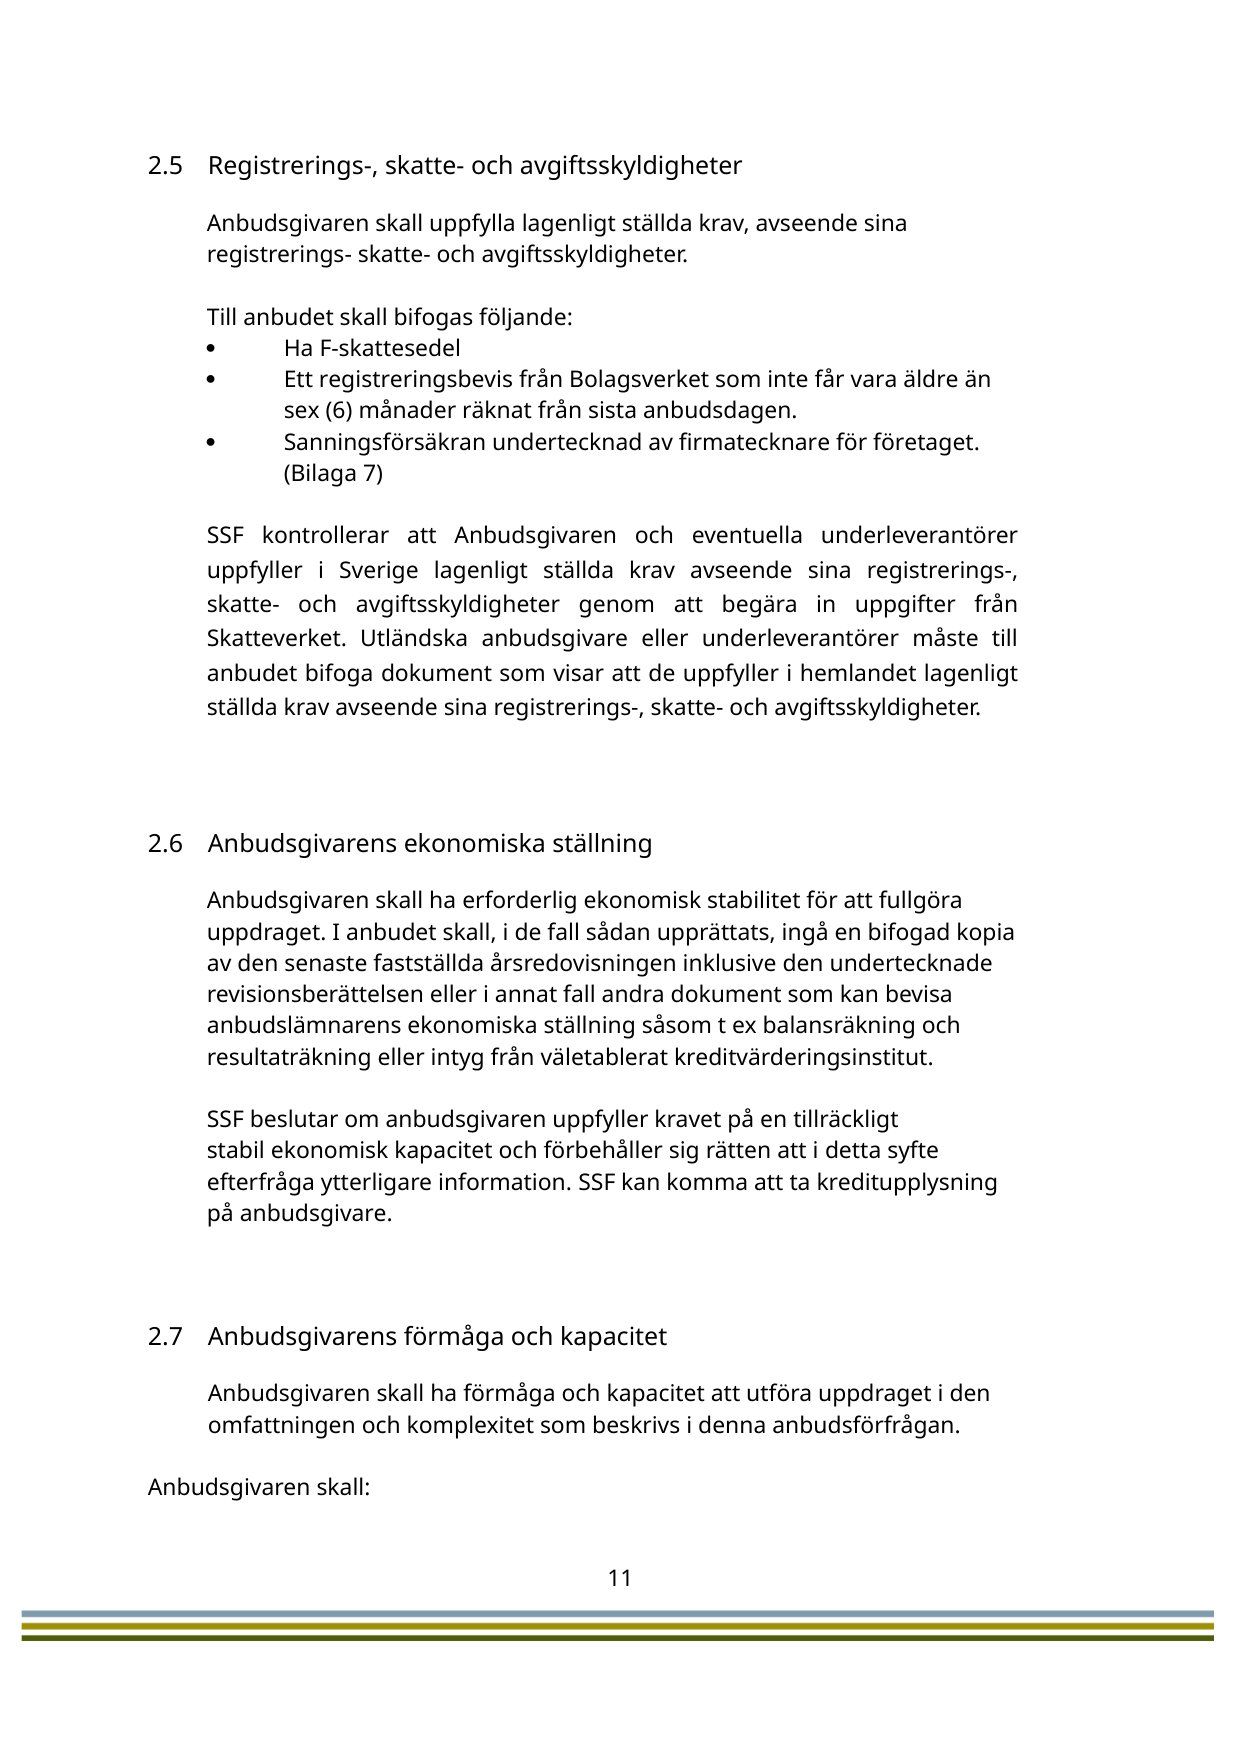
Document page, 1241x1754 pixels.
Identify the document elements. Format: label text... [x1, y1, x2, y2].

text Anbudsgivaren skall: [148, 1471, 1093, 1502]
text (Bilaga 7) [207, 457, 1019, 488]
list Ett registreringsbevis från Bolagsverket som inte får vara äldre än [207, 363, 1019, 394]
subtitle Anbudsgivarens ekonomiska ställning [148, 825, 1093, 859]
text Till anbudet skall bifogas följande: [207, 300, 1019, 332]
text sex (6) månader räknat från sista anbudsdagen. [207, 394, 1019, 425]
text Anbudsgivaren skall uppfylla lagenligt ställda krav, avseende sina registrerings- skatte- och avgiftsskyldigheter. [207, 207, 1019, 269]
text SSF kontrollerar att Anbudsgivaren och eventuella underleverantörer uppfyller i Sverige lagenligt ställda krav avseende sina registrerings-, skatte- och avgiftsskyldigheter genom att begära in uppgifter från Skatteverket. Utländska anbudsgivare eller underleverantörer måste till anbudet bifoga dokument som visar att de uppfyller i hemlandet lagenligt ställda krav avseende sina registrerings-, skatte- och avgiftsskyldigheter. [207, 519, 1019, 722]
text Anbudsgivaren skall ha förmåga och kapacitet att utföra uppdraget i den omfattningen och komplexitet som beskrivs i denna anbudsförfrågan. [208, 1377, 1093, 1440]
picture [20, 1609, 1214, 1641]
list Sanningsförsäkran undertecknad av firmatecknare för företaget. [207, 425, 1019, 457]
list Ha F-skattesedel [207, 332, 1019, 363]
text Anbudsgivaren skall ha erforderlig ekonomisk stabilitet för att fullgöra uppdraget. I anbudet skall, i de fall sådan upprättats, ingå en bifogad kopia av den senaste fastställda årsredovisningen inklusive den undertecknade revisionsberättelsen eller i annat fall andra dokument som kan bevisa anbudslämnarens ekonomiska ställning såsom t ex balansräkning och resultaträkning eller intyg från väletablerat kreditvärderingsinstitut. [207, 884, 1019, 1072]
text SSF beslutar om anbudsgivaren uppfyller kravet på en tillräckligt stabil ekonomisk kapacitet och förbehåller sig rätten att i detta syfte efterfråga ytterligare information. SSF kan komma att ta kreditupplysning på anbudsgivare. [207, 1103, 1019, 1228]
subtitle Anbudsgivarens förmåga och kapacitet [148, 1318, 1093, 1352]
subtitle Registrerings-, skatte- och avgiftsskyldigheter [148, 148, 1093, 182]
